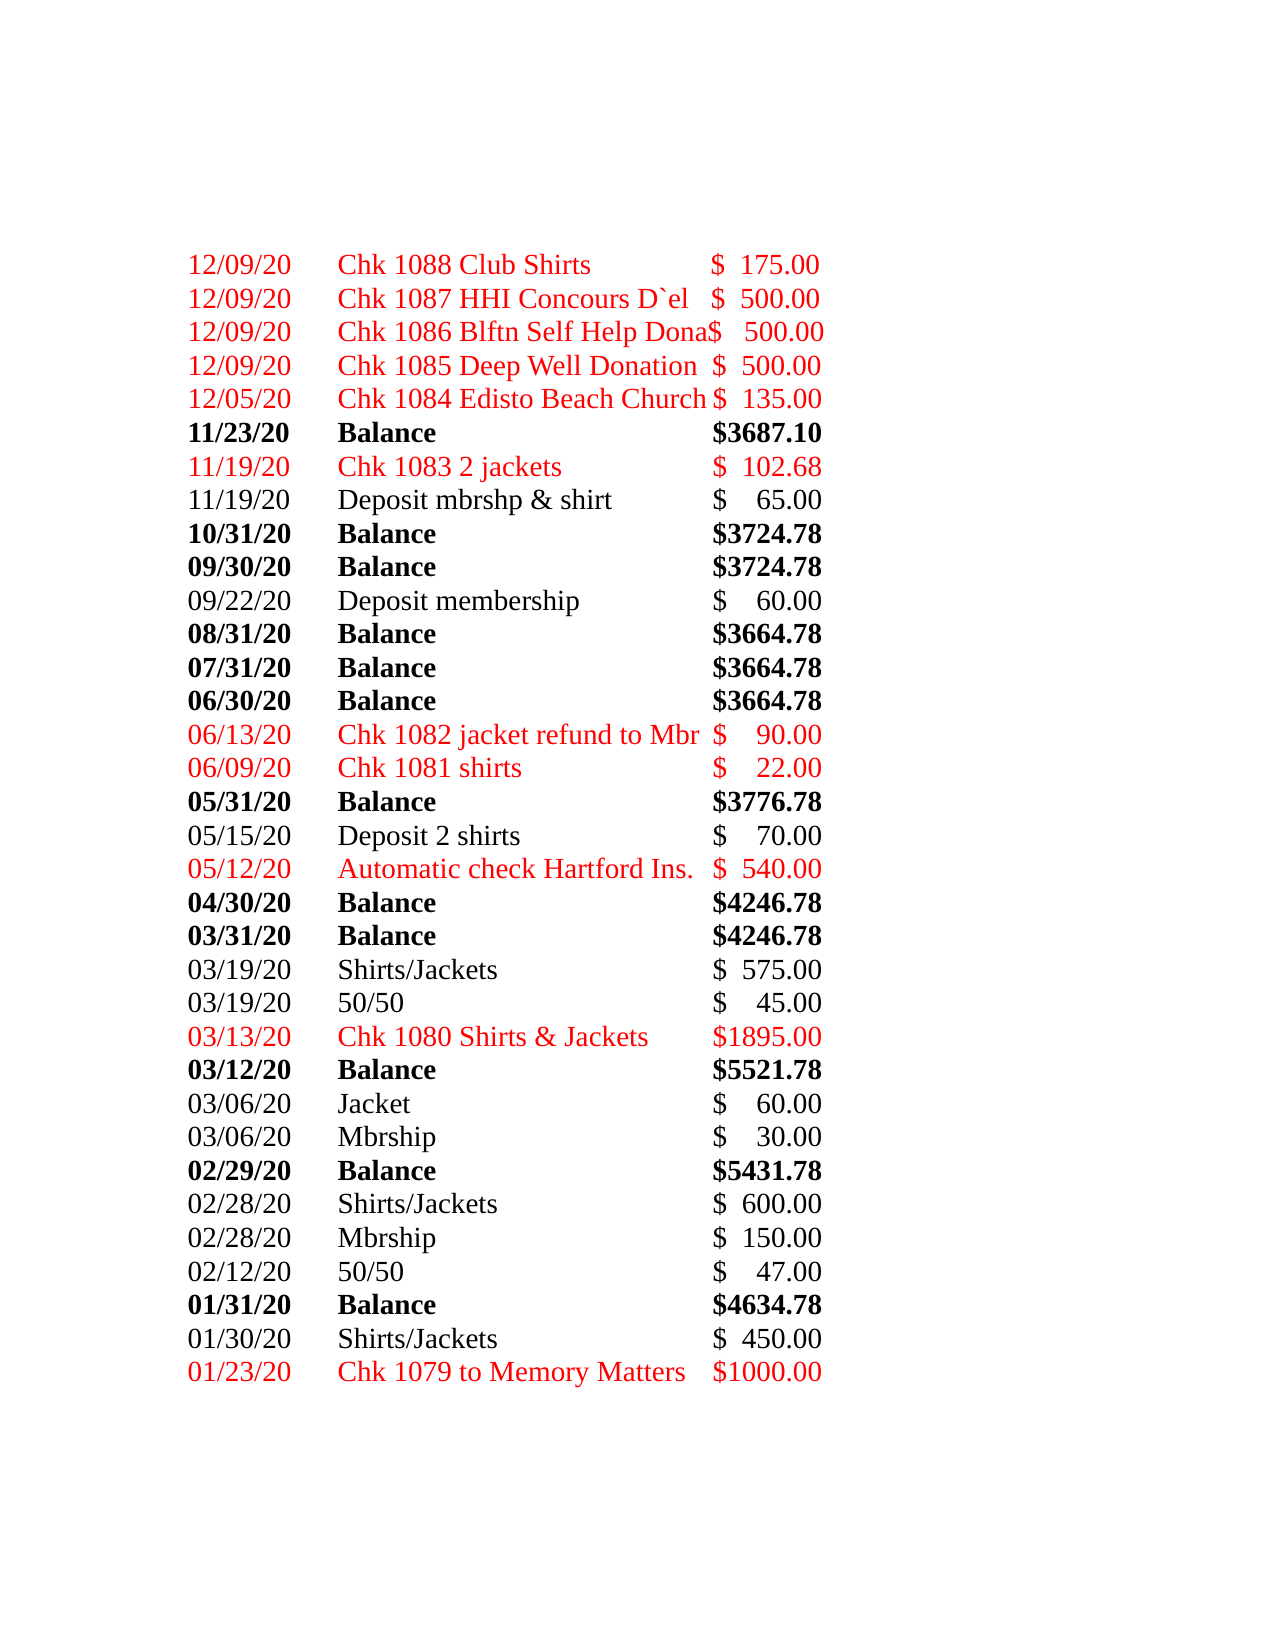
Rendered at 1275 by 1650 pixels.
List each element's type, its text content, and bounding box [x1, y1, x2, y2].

text 05/12/20 Automatic check Hartford Ins. $ 540.00 [187, 851, 1087, 885]
text 09/30/20 Balance $3724.78 [187, 549, 1087, 583]
text 03/06/20 Jacket $ 60.00 [187, 1086, 1087, 1119]
text 03/06/20 Mbrship $ 30.00 [187, 1119, 1087, 1153]
text 12/09/20 Chk 1085 Deep Well Donation $ 500.00 [187, 348, 1087, 382]
text 05/31/20 Balance $3776.78 [187, 784, 1087, 818]
text 06/30/20 Balance $3664.78 [187, 683, 1087, 717]
text 12/05/20 Chk 1084 Edisto Beach Church $ 135.00 [187, 382, 1087, 415]
text 01/30/20 Shirts/Jackets $ 450.00 [187, 1321, 1087, 1354]
text 11/19/20 Chk 1083 2 jackets $ 102.68 [187, 449, 1087, 482]
text 01/31/20 Balance $4634.78 [187, 1287, 1087, 1321]
text 12/09/20 Chk 1088 Club Shirts $ 175.00 [187, 247, 1087, 281]
text 03/19/20 Shirts/Jackets $ 575.00 [187, 952, 1087, 985]
text 06/13/20 Chk 1082 jacket refund to Mbr $ 90.00 [187, 717, 1087, 751]
text 11/23/20 Balance $3687.10 [187, 415, 1087, 449]
text 08/31/20 Balance $3664.78 [187, 616, 1087, 650]
text 12/09/20 Chk 1086 Blftn Self Help Dona$ 500.00 [187, 314, 1087, 348]
text 06/09/20 Chk 1081 shirts $ 22.00 [187, 751, 1087, 784]
text 02/12/20 50/50 $ 47.00 [187, 1254, 1087, 1287]
text 03/31/20 Balance $4246.78 [187, 918, 1087, 952]
text 02/28/20 Mbrship $ 150.00 [187, 1220, 1087, 1254]
text 03/12/20 Balance $5521.78 [187, 1052, 1087, 1086]
text 07/31/20 Balance $3664.78 [187, 650, 1087, 683]
text 04/30/20 Balance $4246.78 [187, 885, 1087, 918]
text 02/29/20 Balance $5431.78 [187, 1153, 1087, 1187]
text 12/09/20 Chk 1087 HHI Concours D`el $ 500.00 [187, 281, 1087, 314]
text 11/19/20 Deposit mbrshp & shirt $ 65.00 [187, 482, 1087, 516]
text 03/13/20 Chk 1080 Shirts & Jackets $1895.00 [187, 1019, 1087, 1052]
text 10/31/20 Balance $3724.78 [187, 516, 1087, 549]
text 09/22/20 Deposit membership $ 60.00 [187, 583, 1087, 616]
text 01/23/20 Chk 1079 to Memory Matters $1000.00 [187, 1354, 1087, 1388]
text 05/15/20 Deposit 2 shirts $ 70.00 [187, 818, 1087, 851]
text 02/28/20 Shirts/Jackets $ 600.00 [187, 1187, 1087, 1220]
text 03/19/20 50/50 $ 45.00 [187, 985, 1087, 1019]
